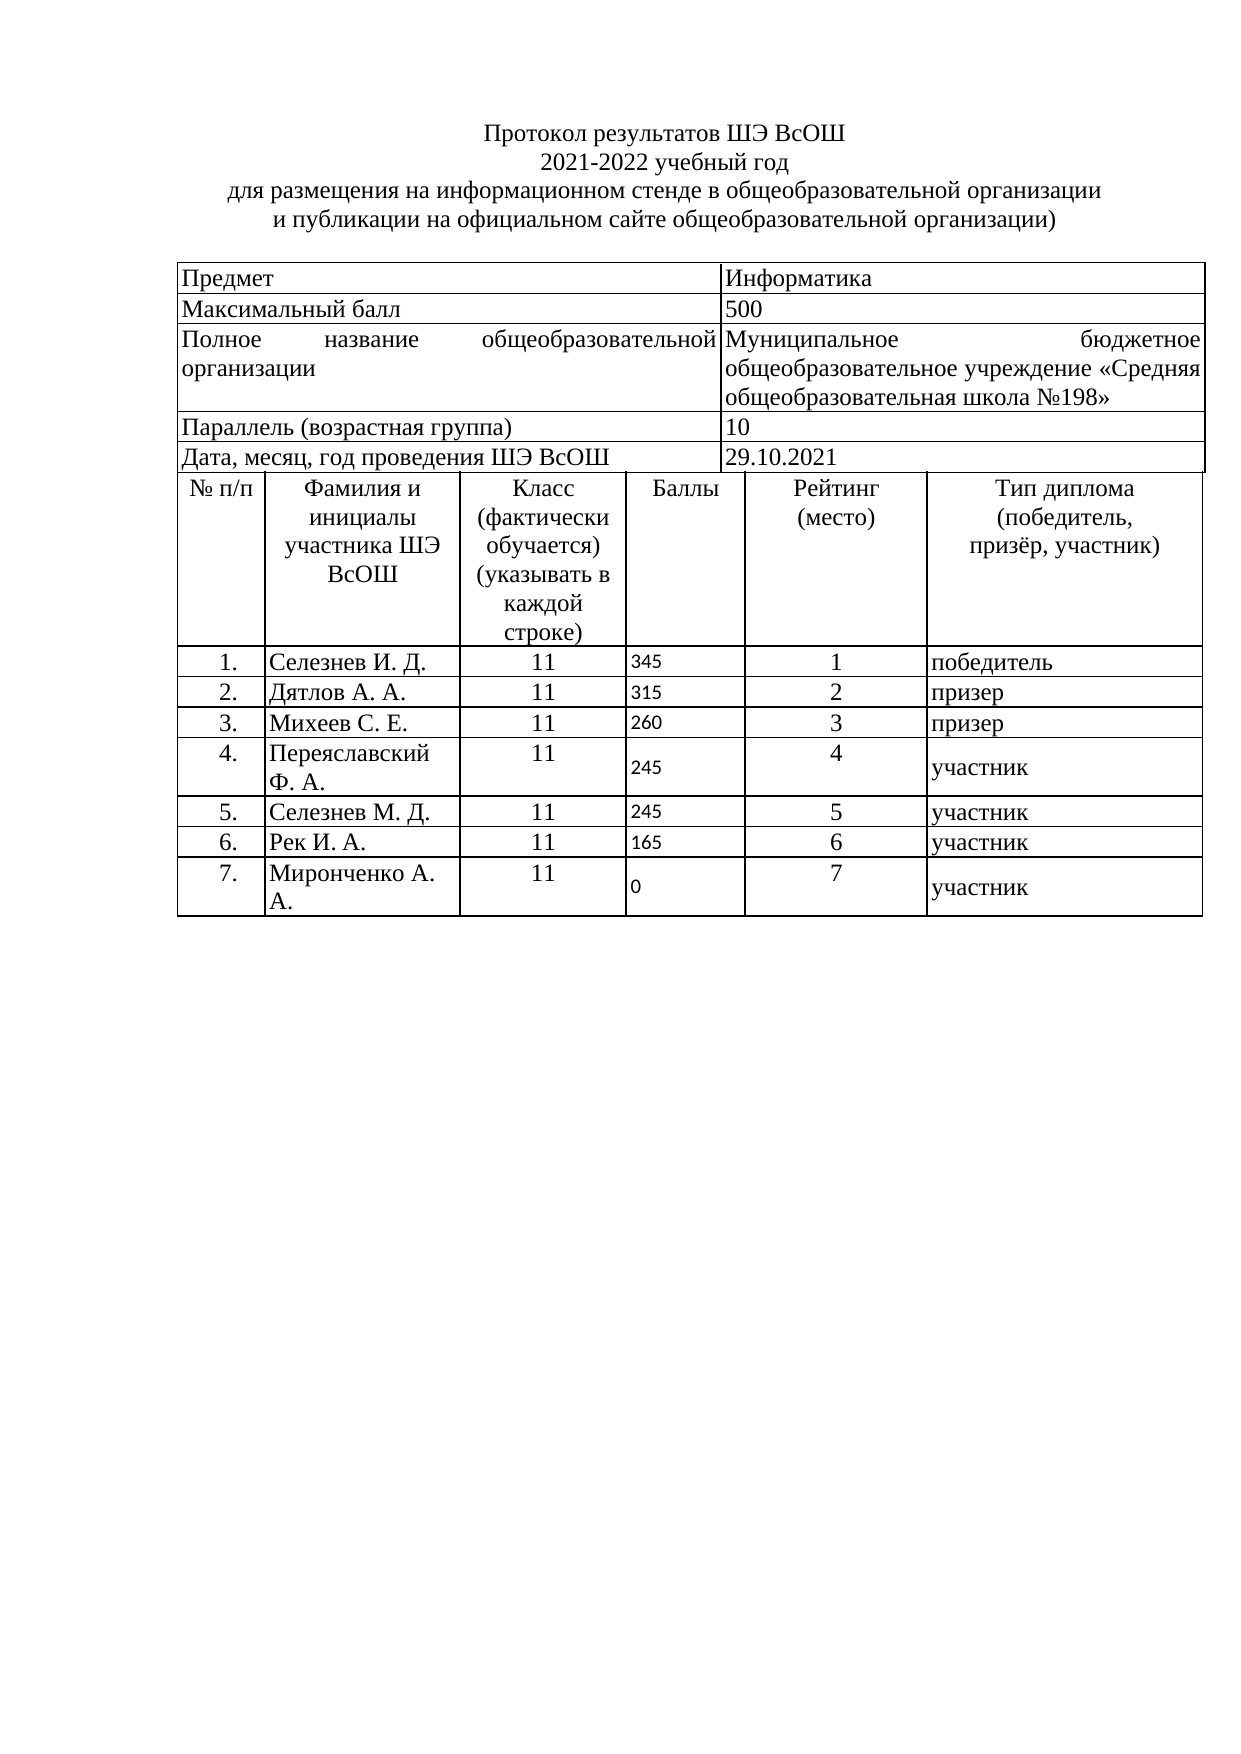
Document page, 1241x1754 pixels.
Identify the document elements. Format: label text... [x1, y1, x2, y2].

table_cell участник [928, 738, 1202, 795]
table_cell 165 [627, 827, 744, 856]
table_cell победитель [928, 647, 1202, 676]
table_cell Селезнев И. Д. [266, 647, 459, 676]
table_cell 2 [746, 677, 926, 706]
text для размещения на информационном стенде в общеобразовательной организации и публикации на официальном сайте общеобразовательной организации) [177, 176, 1152, 233]
table_cell 5 [746, 797, 926, 826]
table_cell Дата, месяц, год проведения ШЭ ВсОШ [178, 442, 720, 471]
table_cell Миронченко А. А. [266, 858, 459, 915]
table_cell 245 [627, 738, 744, 795]
table_cell участник [928, 797, 1202, 826]
table_cell участник [928, 827, 1202, 856]
table_cell 345 [627, 647, 744, 676]
table_cell Рек И. А. [266, 827, 459, 856]
table_cell Полное название общеобразовательной организации [178, 324, 720, 411]
table_cell 11 [461, 797, 625, 826]
table_cell Дятлов А. А. [266, 677, 459, 706]
table_cell 11 [461, 858, 625, 915]
table_cell 11 [461, 708, 625, 736]
table_cell 3 [746, 708, 926, 736]
table_cell Параллель (возрастная группа) [178, 412, 720, 441]
table_cell 4 [746, 738, 926, 795]
table_header Предмет [178, 263, 721, 292]
table_cell 29.10.2021 [722, 442, 1204, 471]
table_cell 7 [746, 858, 926, 915]
table_header Информатика [722, 263, 1204, 292]
table_cell Селезнев М. Д. [266, 797, 459, 826]
table_cell 1 [746, 647, 926, 676]
table_cell 315 [627, 677, 744, 706]
table_cell [178, 738, 264, 795]
table_cell [178, 827, 264, 856]
table_cell 0 [627, 858, 744, 915]
text Протокол результатов ШЭ ВсОШ [177, 118, 1152, 147]
table_cell участник [928, 858, 1202, 915]
table_cell Баллы [627, 473, 744, 645]
table_cell 11 [461, 647, 625, 676]
table_cell Михеев С. Е. [266, 708, 459, 736]
table_cell Рейтинг (место) [746, 473, 926, 645]
table_cell 6 [746, 827, 926, 856]
table_cell [178, 677, 264, 706]
table_cell призер [928, 708, 1202, 736]
table_cell 11 [461, 827, 625, 856]
table_cell Фамилия и инициалы участника ШЭ ВсОШ [266, 473, 459, 645]
table_cell 10 [722, 412, 1204, 441]
table_cell Класс (фактически обучается) (указывать в каждой строке) [461, 473, 625, 645]
table_cell [178, 708, 264, 736]
table_cell 245 [627, 797, 744, 826]
table_cell 260 [627, 708, 744, 736]
table_cell 500 [722, 294, 1204, 323]
table_cell 11 [461, 677, 625, 706]
table_cell [178, 647, 264, 676]
table_cell № п/п [178, 473, 264, 645]
table_cell [178, 858, 264, 915]
table_cell [178, 797, 264, 826]
table_cell 11 [461, 738, 625, 795]
table_cell призер [928, 677, 1202, 706]
table_cell Тип диплома (победитель, призёр, участник) [928, 473, 1202, 645]
table_cell Максимальный балл [178, 294, 720, 323]
text 2021-2022 учебный год [177, 147, 1152, 176]
table_cell Муниципальное бюджетное общеобразовательное учреждение «Средняя общеобразовательная школа №198» [722, 324, 1204, 411]
table_cell Переяславский Ф. А. [266, 738, 459, 795]
